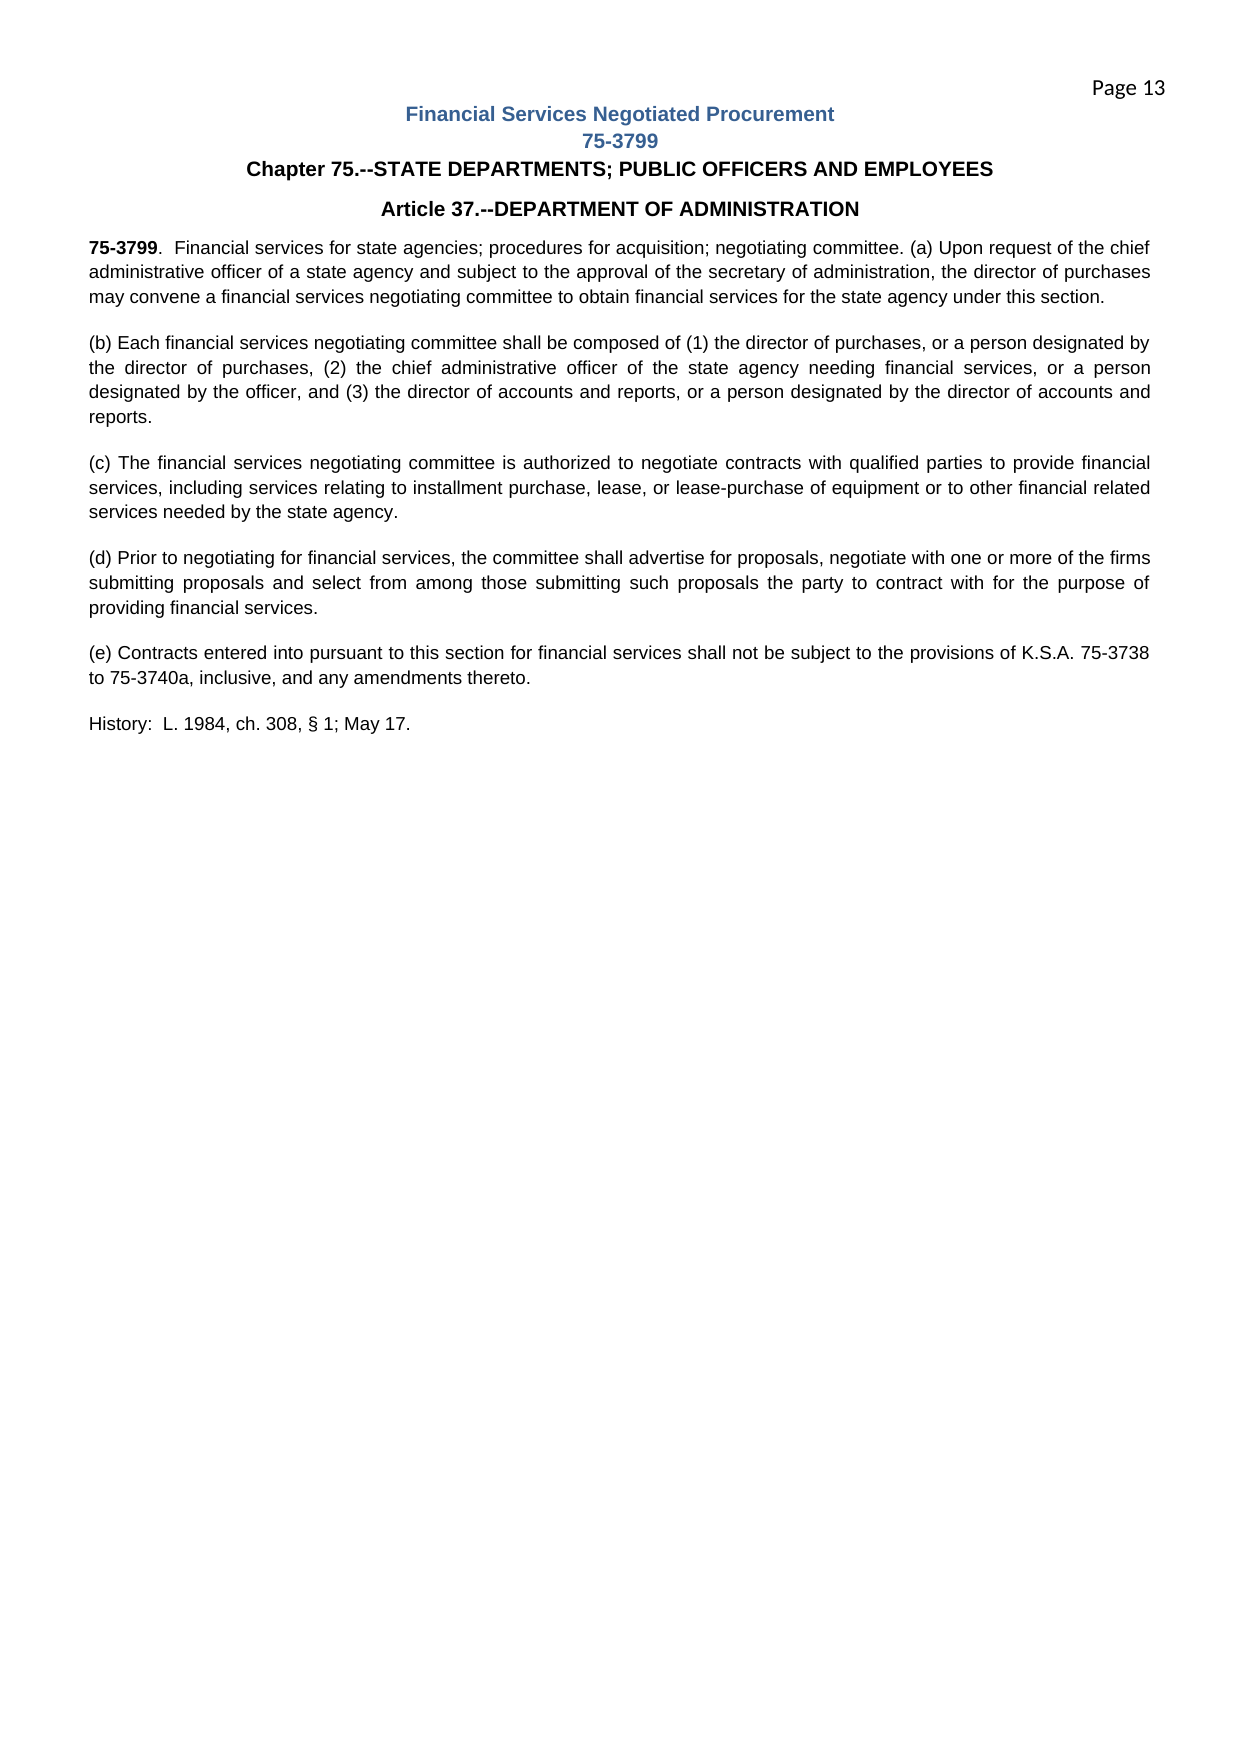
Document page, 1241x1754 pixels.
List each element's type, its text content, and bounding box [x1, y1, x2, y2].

text (e) Contracts entered into pursuant to this section for financial services shall not be subject to the provisions of K.S.A. 75-3738 to 75-3740a, inclusive, and any amendments thereto. [89, 642, 1151, 688]
text Chapter 75.--STATE DEPARTMENTS; PUBLIC OFFICERS AND EMPLOYEES [75, 157, 1165, 181]
text (c) The financial services negotiating committee is authorized to negotiate contracts with qualified parties to provide financial services, including services relating to installment purchase, lease, or lease-purchase of equipment or to other financial related services needed by the state agency. [89, 452, 1151, 523]
text Article 37.--DEPARTMENT OF ADMINISTRATION [75, 197, 1165, 221]
text (b) Each financial services negotiating committee shall be composed of (1) the director of purchases, or a person designated by the director of purchases, (2) the chief administrative officer of the state agency needing financial services, or a person designated by the officer, and (3) the director of accounts and reports, or a person designated by the director of accounts and reports. [89, 332, 1151, 428]
text History: L. 1984, ch. 308, § 1; May 17. [89, 713, 1151, 734]
subtitle 75-3799 [75, 129, 1165, 153]
subtitle Financial Services Negotiated Procurement [75, 102, 1165, 126]
text (d) Prior to negotiating for financial services, the committee shall advertise for proposals, negotiate with one or more of the firms submitting proposals and select from among those submitting such proposals the party to contract with for the purpose of providing financial services. [89, 547, 1151, 618]
text 75-3799. Financial services for state agencies; procedures for acquisition; negotiating committee. (a) Upon request of the chief administrative officer of a state agency and subject to the approval of the secretary of administration, the director of purchases may convene a financial services negotiating committee to obtain financial services for the state agency under this section. [89, 237, 1151, 308]
